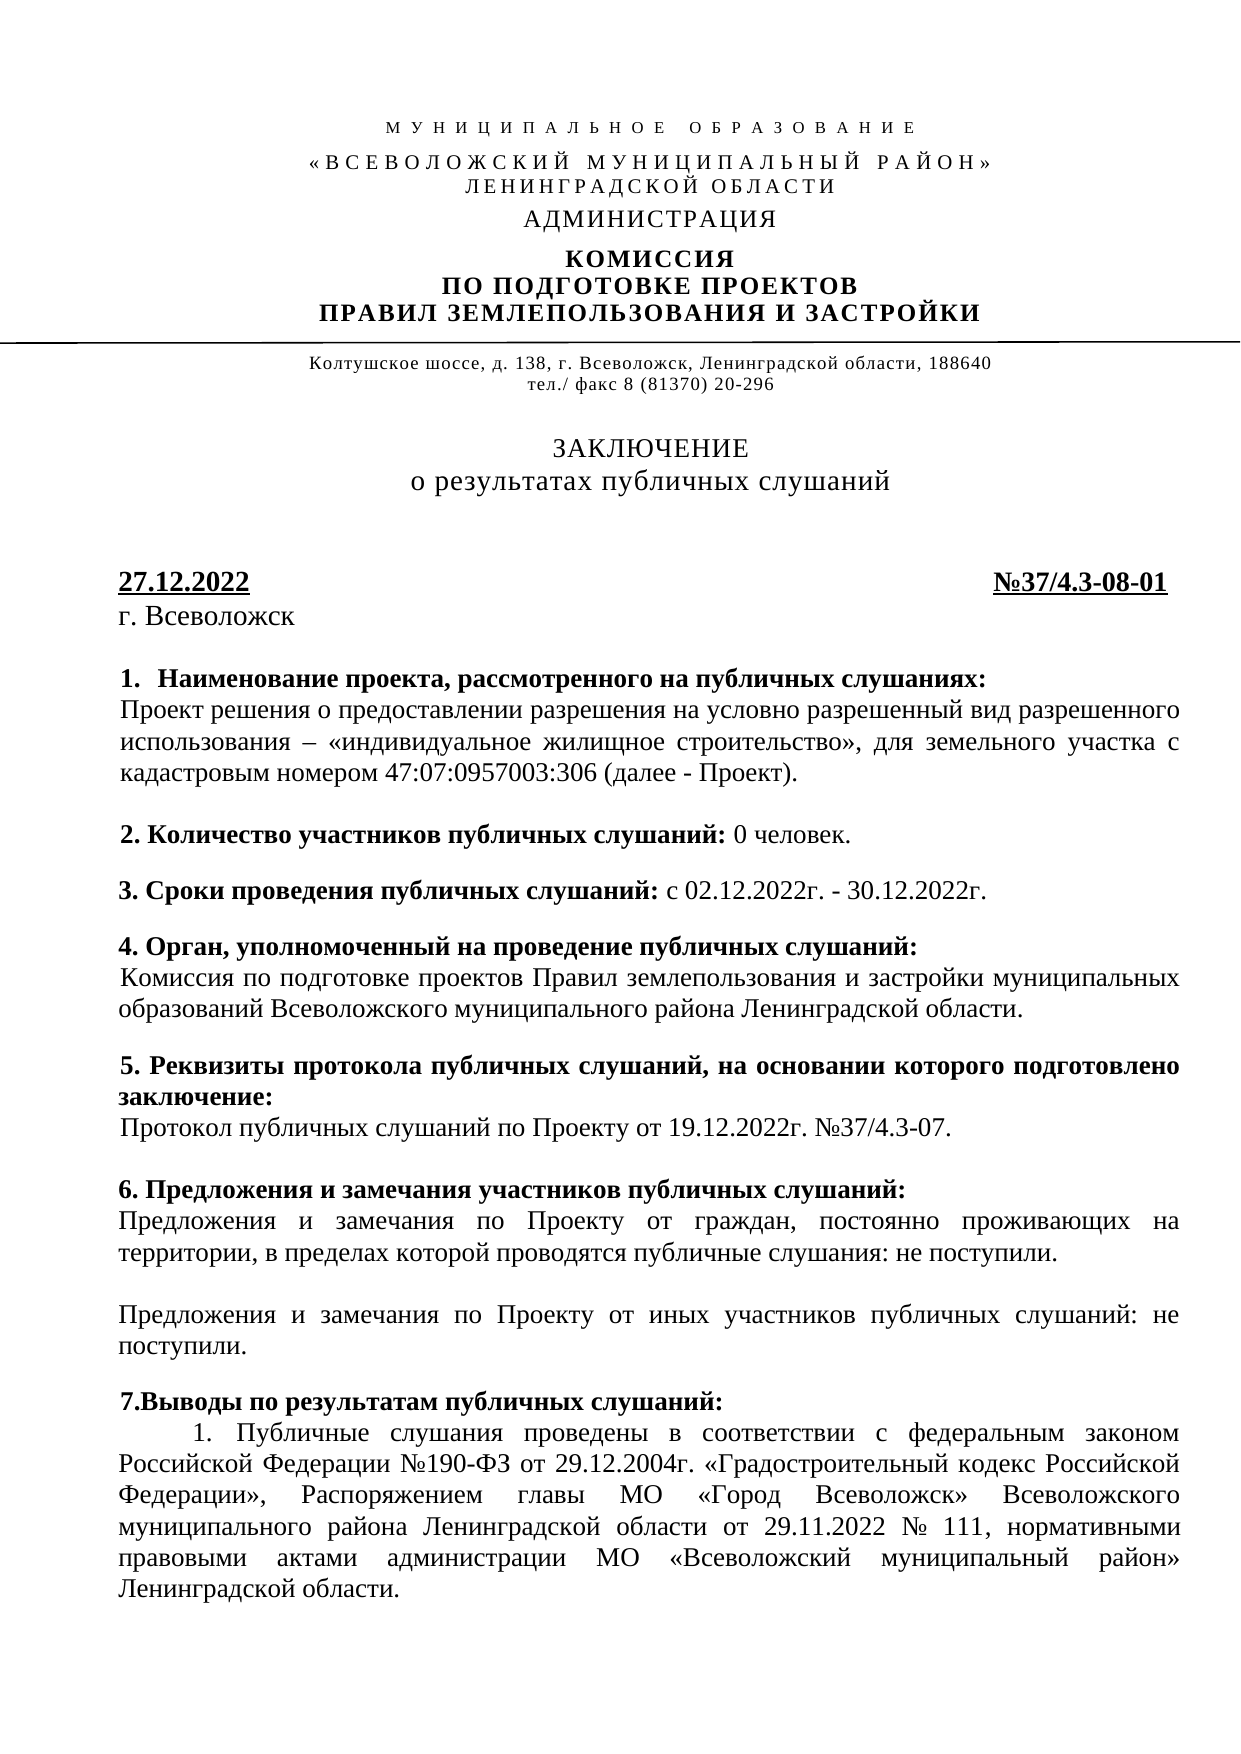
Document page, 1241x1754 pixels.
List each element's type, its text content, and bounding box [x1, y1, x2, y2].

text Протокол публичных слушаний по Проекту от 19.12.2022г. №37/4.3-07. [118, 1111, 1181, 1142]
text ЗАКЛЮЧЕНИЕ [120, 432, 1181, 463]
text 3. Сроки проведения публичных слушаний: c 02.12.2022г. - 30.12.2022г. [118, 874, 1181, 905]
text о результатах публичных слушаний [120, 463, 1181, 497]
text 6. Предложения и замечания участников публичных слушаний: [118, 1173, 1181, 1204]
list Публичные слушания проведены в соответствии с федеральным законом Российской Федерации №190-ФЗ от 29.12.2004г. «Градостроительный кодекс Российской Федерации», Распоряжением главы МО «Город Всеволожск» Всеволожского муниципального района Ленинградской области от 29.11.2022 № 111, нормативными правовыми актами администрации МО «Всеволожский муниципальный район» Ленинградской области. [118, 1416, 1181, 1603]
text 27.12.2022 №37/4.3-08-01 [118, 564, 1181, 598]
text КОМИССИЯ [118, 245, 1181, 272]
text МУНИЦИПАЛЬНОЕ ОБРАЗОВАНИЕ [118, 118, 1181, 137]
text Колтушское шоссе, д. 138, г. Всеволожск, Ленинградской области, 188640 [120, 352, 1181, 373]
text 7.Выводы по результатам публичных слушаний: [120, 1385, 1181, 1416]
text Проект решения о предоставлении разрешения на условно разрешенный вид разрешенного использования – «индивидуальное жилищное строительство», для земельного участка с кадастровым номером 47:07:0957003:306 (далее - Проект). [120, 693, 1181, 787]
text Комиссия по подготовке проектов Правил землепользования и застройки муниципальных образований Всеволожского муниципального района Ленинградской области. [118, 961, 1181, 1024]
list Наименование проекта, рассмотренного на публичных слушаниях: [120, 662, 1181, 693]
text 2. Количество участников публичных слушаний: 0 человек. [120, 818, 1181, 849]
text ЛЕНИНГРАДСКОЙ ОБЛАСТИ [118, 174, 1181, 198]
text ПРАВИЛ ЗЕМЛЕПОЛЬЗОВАНИЯ И ЗАСТРОЙКИ [118, 299, 1181, 327]
text «ВСЕВОЛОЖСКИЙ МУНИЦИПАЛЬНЫЙ РАЙОН» [118, 150, 1181, 174]
text Предложения и замечания по Проекту от граждан, постоянно проживающих на территории, в пределах которой проводятся публичные слушания: не поступили. [118, 1204, 1181, 1267]
text 4. Орган, уполномоченный на проведение публичных слушаний: [118, 930, 1181, 961]
text Предложения и замечания по Проекту от иных участников публичных слушаний: не поступили. [118, 1298, 1181, 1360]
text тел./ факс 8 (81370) 20-296 [120, 373, 1181, 395]
text ПО ПОДГОТОВКЕ ПРОЕКТОВ [118, 272, 1181, 299]
text г. Всеволожск [118, 598, 1181, 631]
text 5. Реквизиты протокола публичных слушаний, на основании которого подготовлено заключение: [118, 1049, 1181, 1111]
text АДМИНИСТРАЦИЯ [118, 204, 1181, 233]
